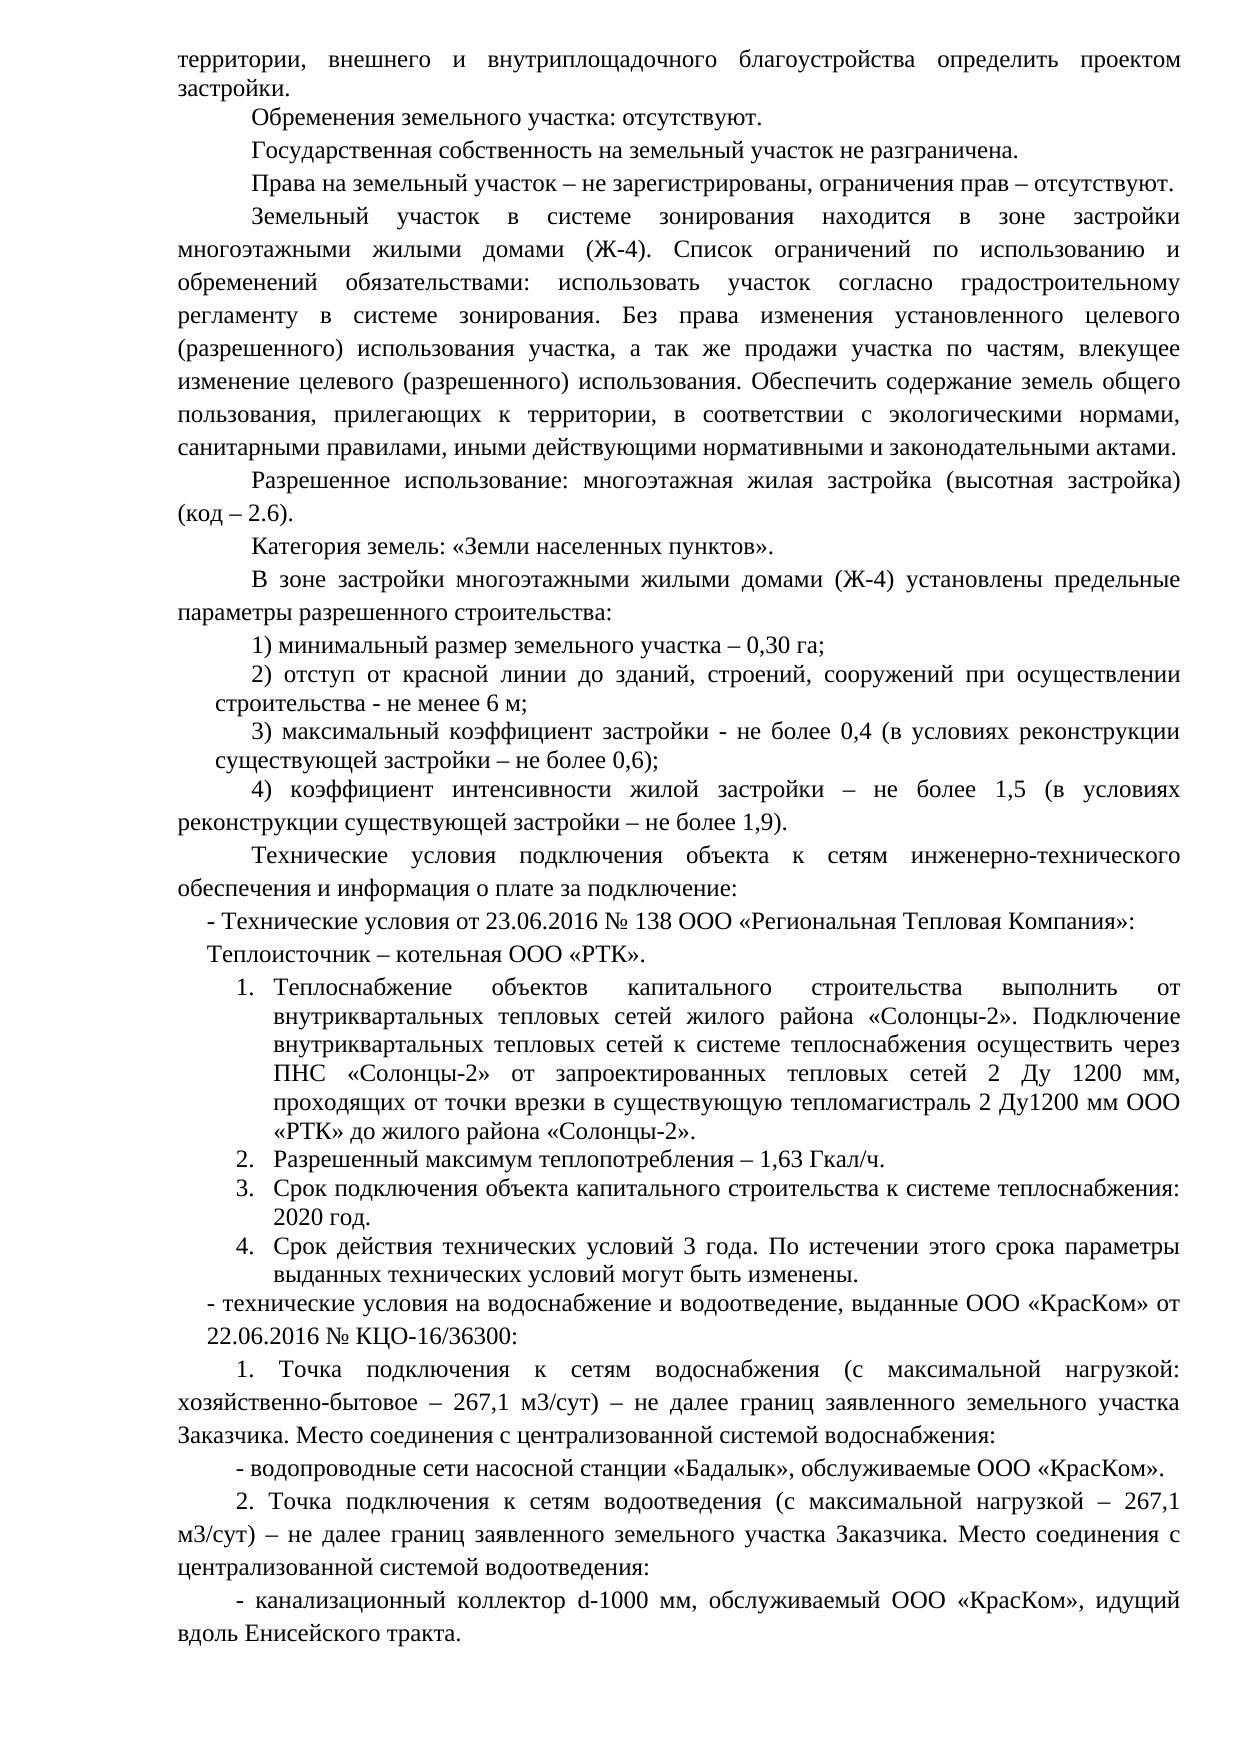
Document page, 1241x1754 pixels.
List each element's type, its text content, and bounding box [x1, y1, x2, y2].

text 4) коэффициент интенсивности жилой застройки – не более 1,5 (в условиях реконструкции существующей застройки – не более 1,9). [177, 774, 1181, 836]
text 1. Точка подключения к сетям водоснабжения (с максимальной нагрузкой: хозяйственно-бытовое – 267,1 м3/сут) – не далее границ заявленного земельного участка Заказчика. Место соединения с централизованной системой водоснабжения: [177, 1354, 1181, 1449]
text 1) минимальный размер земельного участка – 0,30 га; [215, 630, 1181, 659]
list Теплоснабжение объектов капитального строительства выполнить от внутриквартальных тепловых сетей жилого района «Солонцы-2». Подключение внутриквартальных тепловых сетей к системе теплоснабжения осуществить через ПНС «Солонцы-2» от запроектированных тепловых сетей 2 Ду 1200 мм, проходящих от точки врезки в существующую тепломагистраль 2 Ду1200 мм ООО «РТК» до жилого района «Солонцы-2». [236, 972, 1181, 1144]
text - технические условия на водоснабжение и водоотведение, выданные ООО «КрасКом» от 22.06.2016 № КЦО-16/36300: [207, 1288, 1181, 1350]
text - Технические условия от 23.06.2016 № 138 ООО «Региональная Тепловая Компания»: [207, 906, 1181, 935]
list Срок действия технических условий 3 года. По истечении этого срока параметры выданных технических условий могут быть изменены. [236, 1231, 1181, 1288]
text 2. Точка подключения к сетям водоотведения (с максимальной нагрузкой – 267,1 м3/сут) – не далее границ заявленного земельного участка Заказчика. Место соединения с централизованной системой водоотведения: [177, 1486, 1181, 1581]
text Технические условия подключения объекта к сетям инженерно-технического обеспечения и информация о плате за подключение: [177, 840, 1181, 902]
text - водопроводные сети насосной станции «Бадалык», обслуживаемые ООО «КрасКом». [177, 1453, 1181, 1482]
list Разрешенный максимум теплопотребления – 1,63 Гкал/ч. [236, 1144, 1181, 1173]
text Разрешенное использование: многоэтажная жилая застройка (высотная застройка) (код – 2.6). [177, 465, 1181, 527]
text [177, 44, 1181, 102]
text 2) отступ от красной линии до зданий, строений, сооружений при осуществлении строительства - не менее 6 м; [215, 659, 1181, 716]
text - канализационный коллектор d-1000 мм, обслуживаемый ООО «КрасКом», идущий вдоль Енисейского тракта. [177, 1586, 1181, 1647]
text Права на земельный участок – не зарегистрированы, ограничения прав – отсутствуют. [177, 168, 1181, 197]
text Теплоисточник – котельная ООО «РТК». [207, 939, 1181, 968]
text Обременения земельного участка: отсутствуют. [177, 102, 1181, 131]
text Государственная собственность на земельный участок не разграничена. [177, 135, 1181, 164]
text 3) максимальный коэффициент застройки - не более 0,4 (в условиях реконструкции существующей застройки – не более 0,6); [215, 716, 1181, 774]
text В зоне застройки многоэтажными жилыми домами (Ж-4) установлены предельные параметры разрешенного строительства: [177, 564, 1181, 626]
text Земельный участок в системе зонирования находится в зоне застройки многоэтажными жилыми домами (Ж-4). Список ограничений по использованию и обременений обязательствами: использовать участок согласно градостроительному регламенту в системе зонирования. Без права изменения установленного целевого (разрешенного) использования участка, а так же продажи участка по частям, влекущее изменение целевого (разрешенного) использования. Обеспечить содержание земель общего пользования, прилегающих к территории, в соответствии с экологическими нормами, санитарными правилами, иными действующими нормативными и законодательными актами. [177, 201, 1181, 461]
list Срок подключения объекта капитального строительства к системе теплоснабжения: 2020 год. [236, 1173, 1181, 1231]
text Категория земель: «Земли населенных пунктов». [177, 531, 1181, 560]
